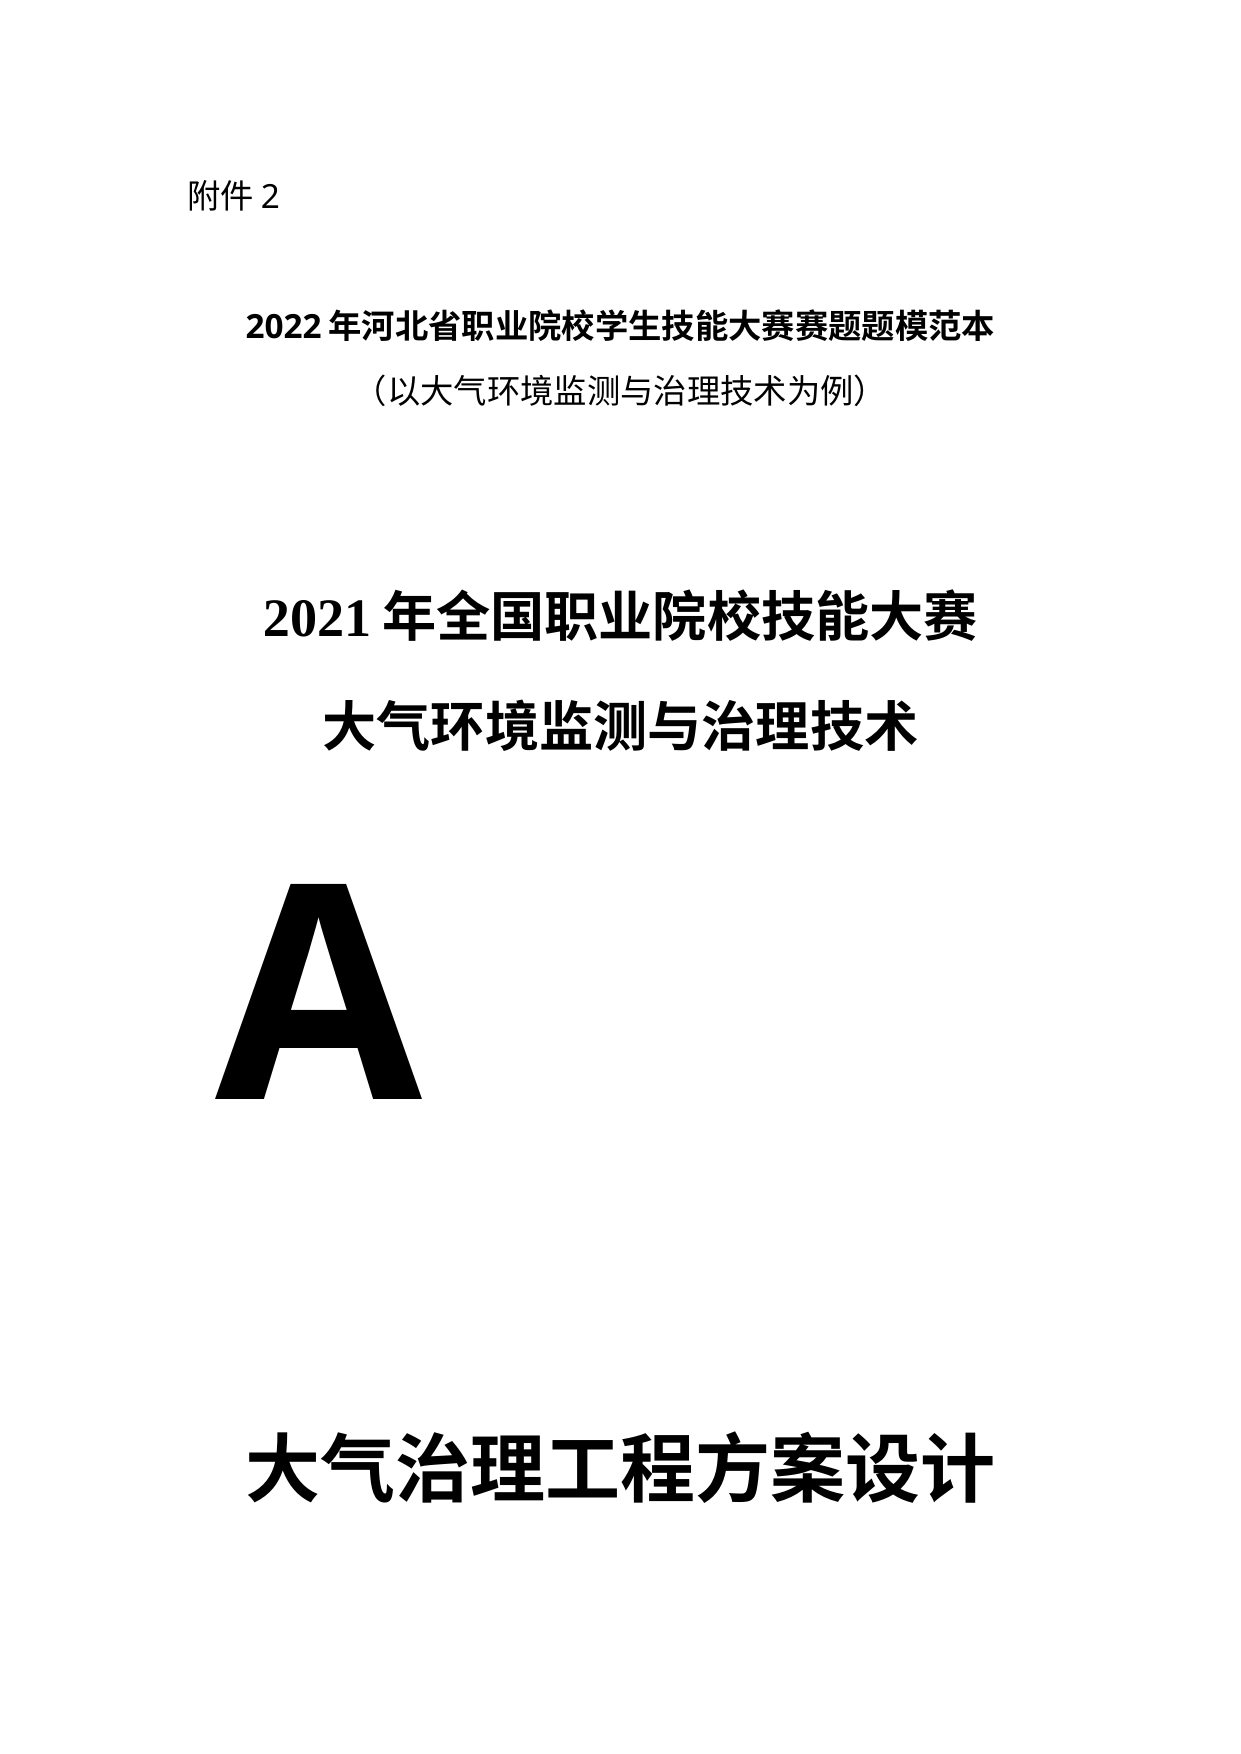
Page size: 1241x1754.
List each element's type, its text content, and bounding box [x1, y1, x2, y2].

text 2022年河北省职业院校学生技能大赛赛题题模范本 [187, 292, 1053, 357]
text A [187, 772, 451, 1194]
text 附件2 [187, 162, 1053, 227]
text 大气环境监测与治理技术 [187, 674, 1053, 772]
text 大气治理工程方案设计 [187, 1399, 1053, 1529]
text 2021年全国职业院校技能大赛 [187, 564, 1053, 662]
text （以大气环境监测与治理技术为例） [187, 357, 1053, 422]
